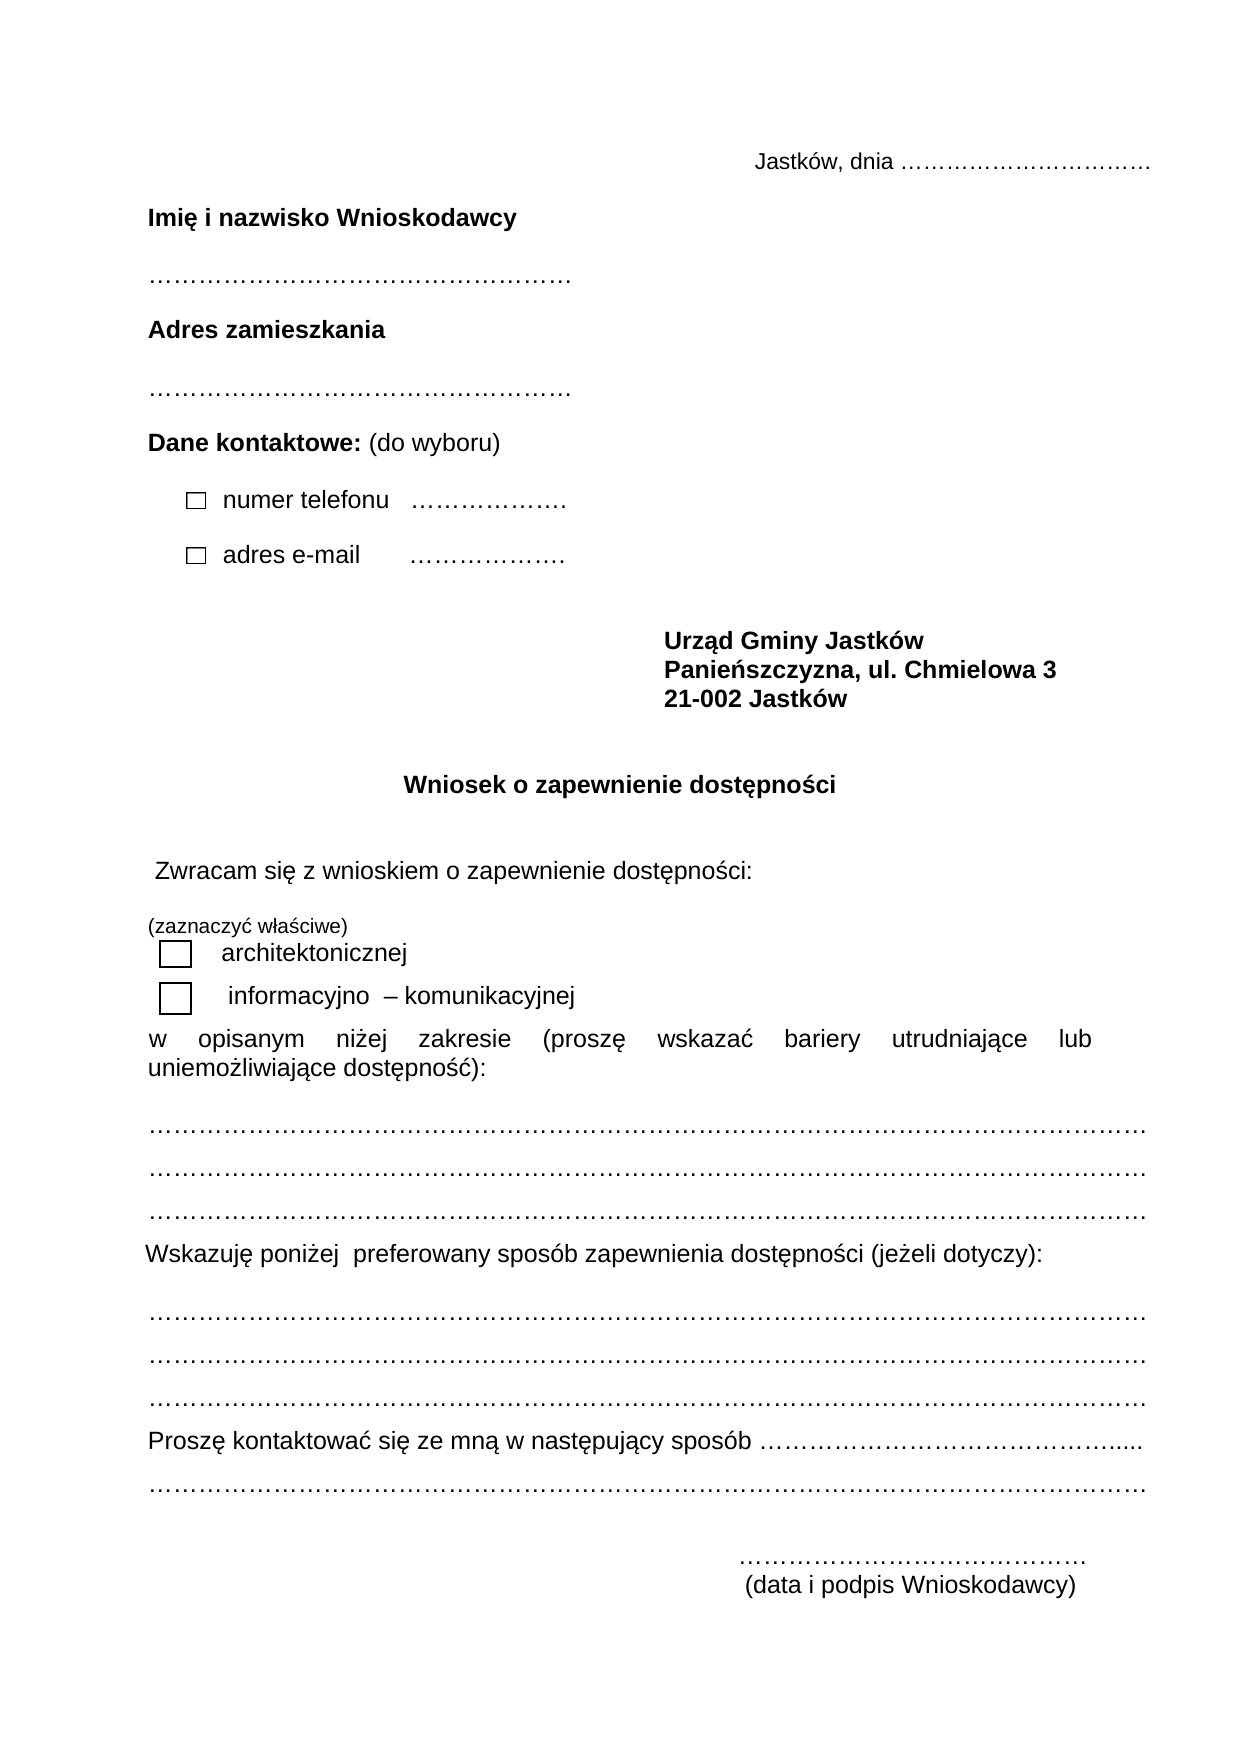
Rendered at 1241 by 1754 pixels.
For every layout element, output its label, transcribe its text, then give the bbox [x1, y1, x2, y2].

text 21-002 Jastków [148, 683, 1093, 712]
text Wniosek o zapewnienie dostępności [148, 770, 1093, 798]
text w opisanym niżej zakresie (proszę wskazać bariery utrudniające lub uniemożliwiające dostępność): [148, 1024, 1093, 1081]
text …………………………………………… [148, 260, 1093, 289]
text Adres zamieszkania [148, 315, 1093, 344]
text Jastków, dnia …………………………… [152, 148, 1152, 174]
picture [186, 492, 206, 509]
text ………………………………………………………………………………………………………… [148, 1469, 1152, 1498]
text informacyjno – komunikacyjnej [152, 981, 1152, 1009]
list numer telefonu ………………. [185, 485, 1093, 514]
text Urząd Gminy Jastków [664, 626, 1093, 655]
text (zaznaczyć właściwe) [148, 913, 1093, 937]
text ……………………………………………………………………………………………………………………………………………………………………………………………………………………………………………………………………………………………………………………………… [148, 1297, 1152, 1412]
text (data i podpis Wnioskodawcy) [664, 1570, 1093, 1599]
list adres e-mail ………………. [185, 541, 1093, 569]
text Imię i nazwisko Wnioskodawcy [148, 203, 1093, 231]
text Proszę kontaktować się ze mną w następujący sposób ……………………………………..... [148, 1426, 1152, 1455]
text …………………………………… [664, 1541, 1093, 1570]
picture [186, 547, 206, 564]
text Dane kontaktowe: (do wyboru) [148, 428, 1093, 457]
text …………………………………………… [148, 373, 1093, 402]
text ……………………………………………………………………………………………………………………………………………………………………………………………………………………………………………………………………………………………………………………………… [148, 1110, 1152, 1225]
text Zwracam się z wnioskiem o zapewnienie dostępności: [148, 856, 1093, 885]
text Wskazuję poniżej preferowany sposób zapewnienia dostępności (jeżeli dotyczy): [145, 1239, 1093, 1268]
text architektonicznej [152, 937, 1152, 966]
text Panieńszczyzna, ul. Chmielowa 3 [590, 655, 1093, 683]
